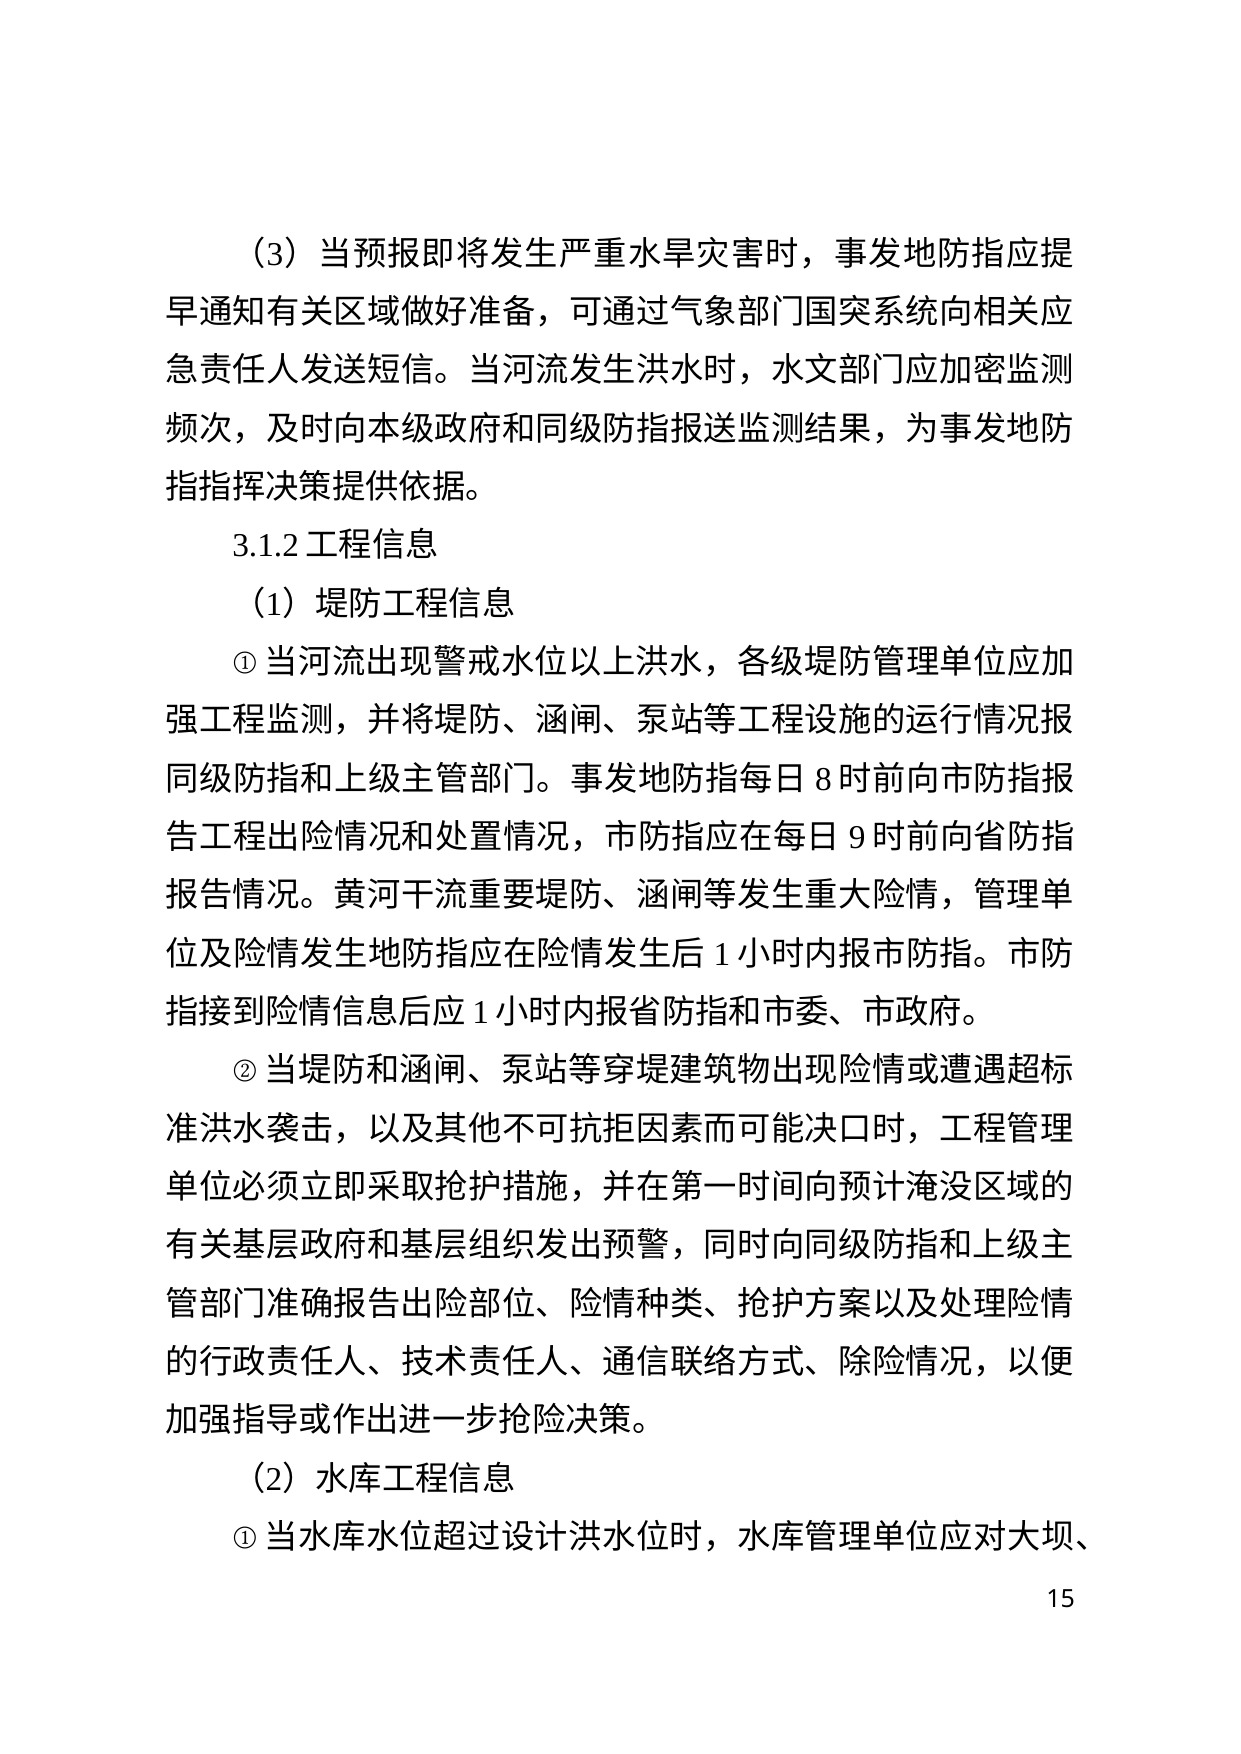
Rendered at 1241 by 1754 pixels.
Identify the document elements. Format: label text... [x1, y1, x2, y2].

text 3.1.2工程信息 [165, 510, 1075, 568]
text ②当堤防和涵闸、泵站等穿堤建筑物出现险情或遭遇超标准洪水袭击，以及其他不可抗拒因素而可能决口时，工程管理单位必须立即采取抢护措施，并在第一时间向预计淹没区域的有关基层政府和基层组织发出预警，同时向同级防指和上级主管部门准确报告出险部位、险情种类、抢护方案以及处理险情的行政责任人、技术责任人、通信联络方式、除险情况，以便加强指导或作出进一步抢险决策。 [165, 1035, 1075, 1443]
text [165, 1502, 1075, 1560]
text （1）堤防工程信息 [165, 568, 1075, 627]
text （2）水库工程信息 [165, 1443, 1075, 1502]
text （3）当预报即将发生严重水旱灾害时，事发地防指应提早通知有关区域做好准备，可通过气象部门国突系统向相关应急责任人发送短信。当河流发生洪水时，水文部门应加密监测频次，及时向本级政府和同级防指报送监测结果，为事发地防指指挥决策提供依据。 [165, 218, 1075, 510]
text ①当河流出现警戒水位以上洪水，各级堤防管理单位应加强工程监测，并将堤防、涵闸、泵站等工程设施的运行情况报同级防指和上级主管部门。事发地防指每日8时前向市防指报告工程出险情况和处置情况，市防指应在每日9时前向省防指报告情况。黄河干流重要堤防、涵闸等发生重大险情，管理单位及险情发生地防指应在险情发生后1小时内报市防指。市防指接到险情信息后应1小时内报省防指和市委、市政府。 [165, 627, 1075, 1035]
